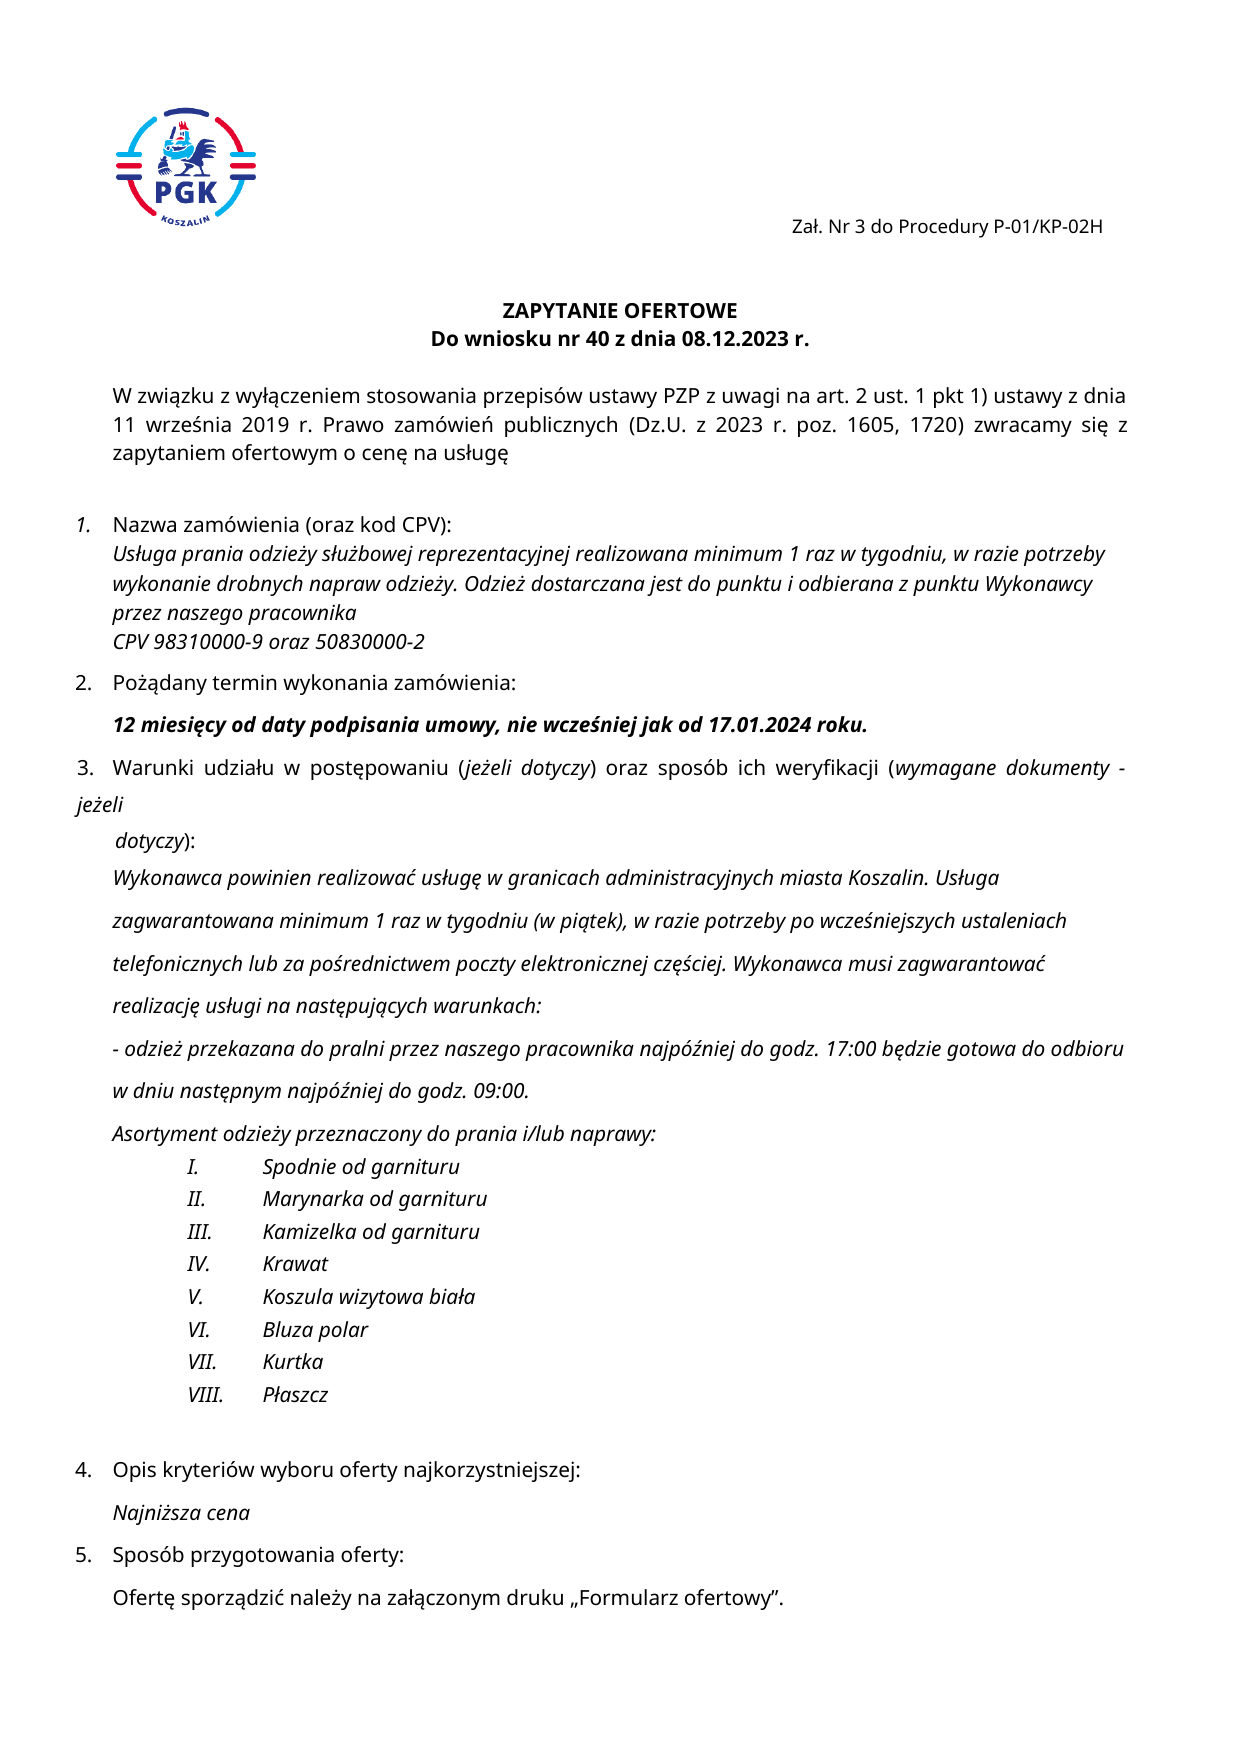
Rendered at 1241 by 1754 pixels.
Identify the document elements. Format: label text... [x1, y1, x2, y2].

list Kurtka [187, 1347, 1128, 1376]
text Ofertę sporządzić należy na załączonym druku „Formularz ofertowy”. [112, 1583, 1128, 1611]
list Kamizelka od garnituru [187, 1217, 1128, 1245]
list Sposób przygotowania oferty: [75, 1540, 1128, 1569]
picture [112, 100, 260, 234]
text 12 miesięcy od daty podpisania umowy, nie wcześniej jak od 17.01.2024 roku. [112, 710, 1128, 739]
text Do wniosku nr 40 z dnia 08.12.2023 r. [112, 324, 1128, 353]
list Płaszcz [187, 1380, 1128, 1408]
list Warunki udziału w postępowaniu (jeżeli dotyczy) oraz sposób ich weryfikacji (wymagane dokumenty - jeżeli [77, 753, 1128, 818]
text Zał. Nr 3 do Procedury P-01/KP-02H [112, 100, 1128, 239]
list CPV 98310000-9 oraz 50830000-2 [112, 626, 1128, 655]
list Koszula wizytowa biała [187, 1282, 1128, 1311]
list Pożądany termin wykonania zamówienia: [75, 668, 1128, 696]
list Opis kryteriów wyboru oferty najkorzystniejszej: [75, 1455, 1128, 1484]
list Marynarka od garnituru [187, 1184, 1128, 1213]
text Asortyment odzieży przeznaczony do prania i/lub naprawy: [112, 1119, 1128, 1148]
list Krawat [187, 1249, 1128, 1278]
text ZAPYTANIE OFERTOWE [112, 296, 1128, 324]
text Najniższa cena [112, 1498, 1128, 1526]
list Bluza polar [187, 1315, 1128, 1343]
text W związku z wyłączeniem stosowania przepisów ustawy PZP z uwagi na art. 2 ust. 1 pkt 1) ustawy z dnia 11 września 2019 r. Prawo zamówień publicznych (Dz.U. z 2023 r. poz. 1605, 1720) zwracamy się z zapytaniem ofertowym o cenę na usługę [112, 381, 1128, 467]
text Wykonawca powinien realizować usługę w granicach administracyjnych miasta Koszalin. Usługa zagwarantowana minimum 1 raz w tygodniu (w piątek), w razie potrzeby po wcześniejszych ustaleniach telefonicznych lub za pośrednictwem poczty elektronicznej częściej. Wykonawca musi zagwarantować realizację usługi na następujących warunkach: [112, 863, 1128, 1020]
list Spodnie od garnituru [187, 1152, 1128, 1180]
list Usługa prania odzieży służbowej reprezentacyjnej realizowana minimum 1 raz w tygodniu, w razie potrzeby wykonanie drobnych napraw odzieży. Odzież dostarczana jest do punktu i odbierana z punktu Wykonawcy przez naszego pracownika [112, 538, 1128, 626]
text dotyczy): [77, 827, 1128, 855]
list Nazwa zamówienia (oraz kod CPV): [75, 509, 1128, 538]
text - odzież przekazana do pralni przez naszego pracownika najpóźniej do godz. 17:00 będzie gotowa do odbioru w dniu następnym najpóźniej do godz. 09:00. [112, 1034, 1128, 1105]
